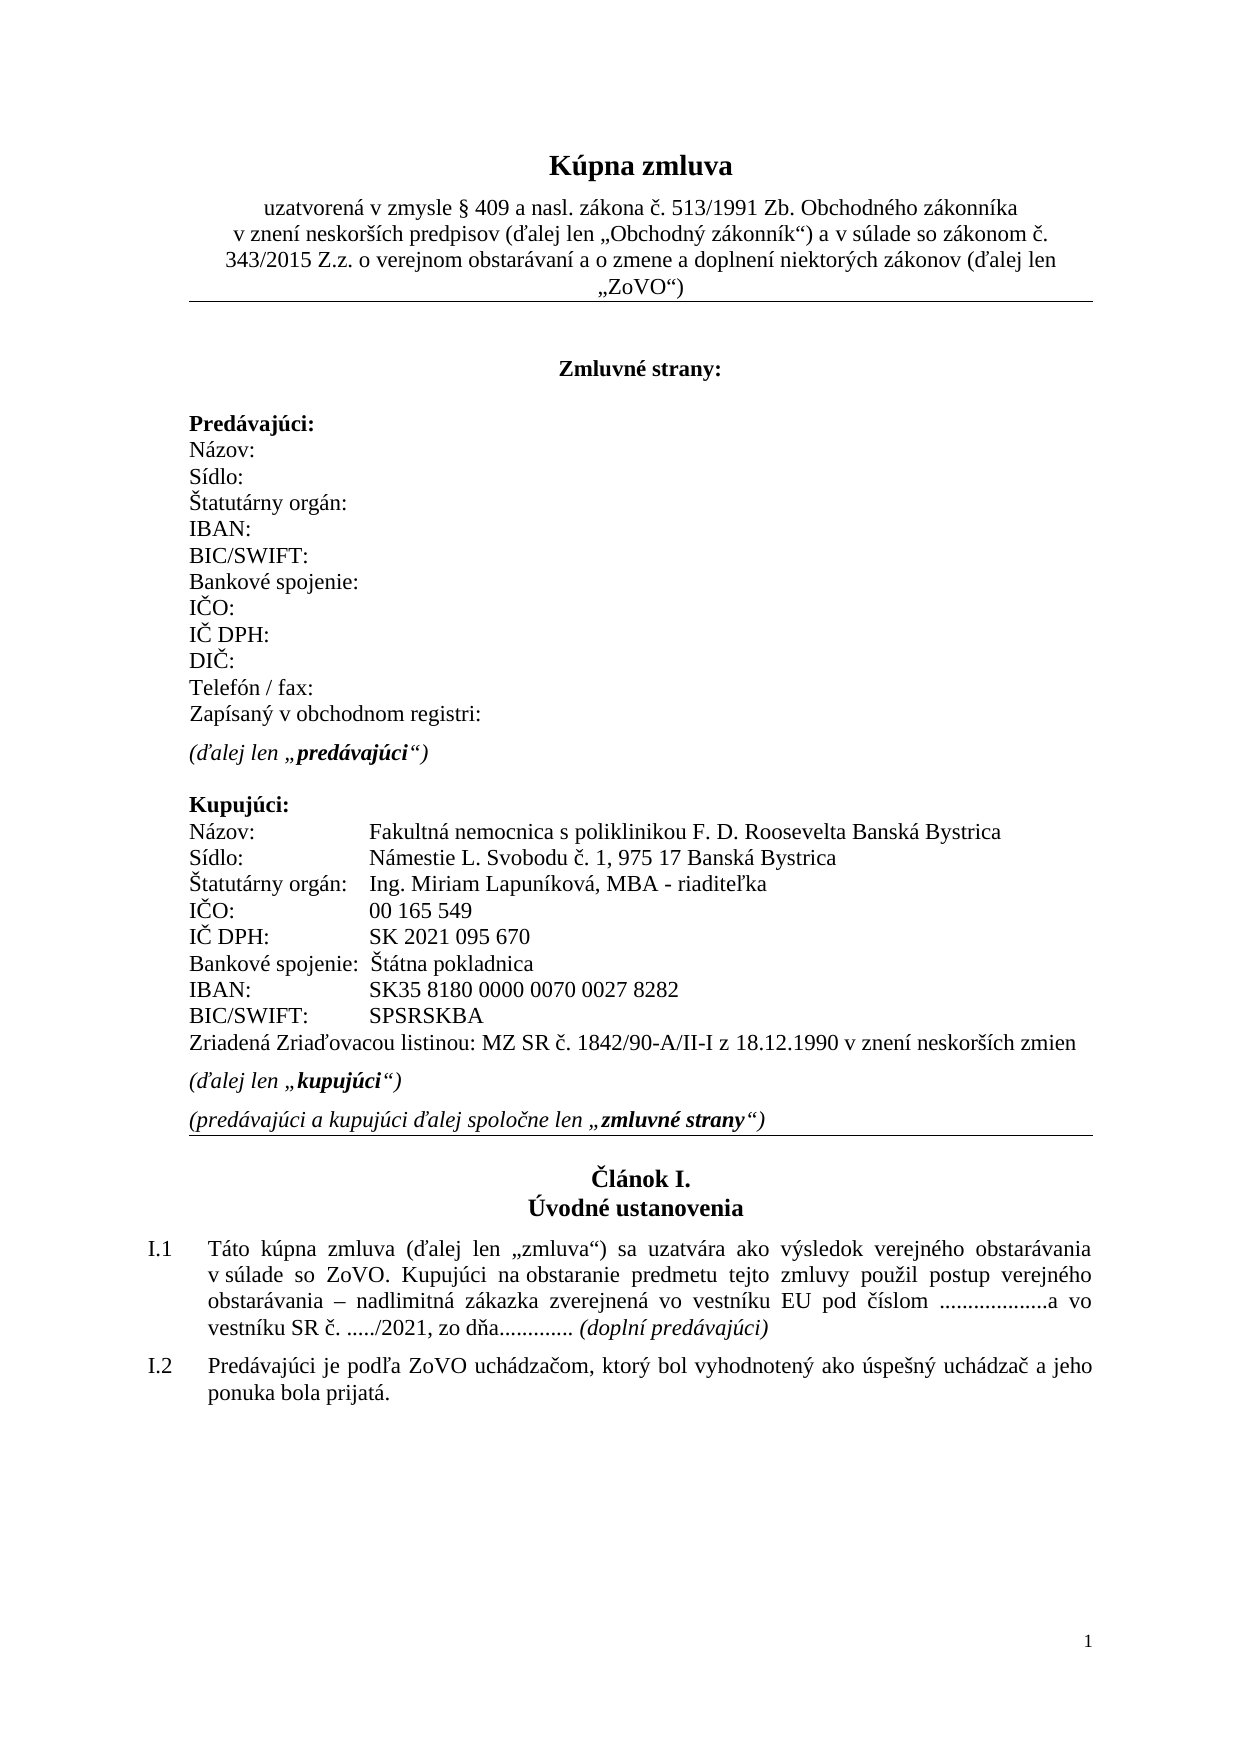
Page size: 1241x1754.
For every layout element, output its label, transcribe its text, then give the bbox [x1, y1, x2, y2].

text Sídlo: Námestie L. Svobodu č. 1, 975 17 Banská Bystrica [189, 844, 1093, 871]
text (predávajúci a kupujúci ďalej spoločne len „zmluvné strany“) [189, 1106, 1093, 1135]
text Bankové spojenie: Štátna pokladnica [189, 949, 1093, 976]
text DIČ: [189, 647, 1093, 673]
text IBAN: SK35 8180 0000 0070 0027 8282 [189, 976, 1093, 1002]
text Zmluvné strany: [558, 355, 1093, 381]
text BIC/SWIFT: [189, 542, 1093, 568]
text uzatvorená v zmysle § 409 a nasl. zákona č. 513/1991 Zb. Obchodného zákonníka [189, 194, 1093, 220]
text Štatutárny orgán: Ing. Miriam Lapuníková, MBA - riaditeľka [189, 871, 1093, 897]
text IČ DPH: SK 2021 095 670 [189, 923, 1093, 949]
text Štatutárny orgán: [189, 489, 1093, 515]
text Názov: Fakultná nemocnica s poliklinikou F. D. Roosevelta Banská Bystrica [189, 818, 1093, 844]
text BIC/SWIFT: SPSRSKBA [189, 1002, 1093, 1029]
text (ďalej len „predávajúci“) [189, 739, 1093, 765]
text Telefón / fax: [189, 673, 1093, 700]
text IČO: 00 165 549 [189, 897, 1093, 923]
text IBAN: [189, 515, 1093, 542]
text Sídlo: [189, 463, 1093, 489]
text Zapísaný v obchodnom registri: [189, 700, 1122, 726]
text Článok I. [562, 1164, 1093, 1193]
text IČ DPH: [189, 621, 1093, 647]
list Táto kúpna zmluva (ďalej len „zmluva“) sa uzatvára ako výsledok verejného obstarávania v súlade so ZoVO. Kupujúci na obstaranie predmetu tejto zmluvy použil postup verejného obstarávania – nadlimitná zákazka zverejnená vo vestníku EU pod číslom ...................a vo vestníku SR č. ...../2021, zo dňa............. (doplní predávajúci) [148, 1234, 1093, 1340]
text Názov: [189, 436, 1093, 463]
text v znení neskorších predpisov (ďalej len „Obchodný zákonník“) a v súlade so zákonom č. 343/2015 Z.z. o verejnom obstarávaní a o zmene a doplnení niektorých zákonov (ďalej len „ZoVO“) [189, 220, 1093, 301]
text Zriadená Zriaďovacou listinou: MZ SR č. 1842/90-A/II-I z 18.12.1990 v znení neskorších zmien [189, 1029, 1093, 1055]
list Predávajúci je podľa ZoVO uchádzačom, ktorý bol vyhodnotený ako úspešný uchádzač a jeho ponuka bola prijatá. [148, 1352, 1093, 1405]
text Úvodné ustanovenia [148, 1193, 1093, 1222]
text Bankové spojenie: [189, 568, 1093, 594]
text Kúpna zmluva [189, 148, 1093, 181]
text Predávajúci: [189, 410, 1093, 436]
text Kupujúci: [189, 791, 1093, 818]
text (ďalej len „kupujúci“) [189, 1067, 1093, 1094]
text IČO: [189, 594, 1093, 621]
